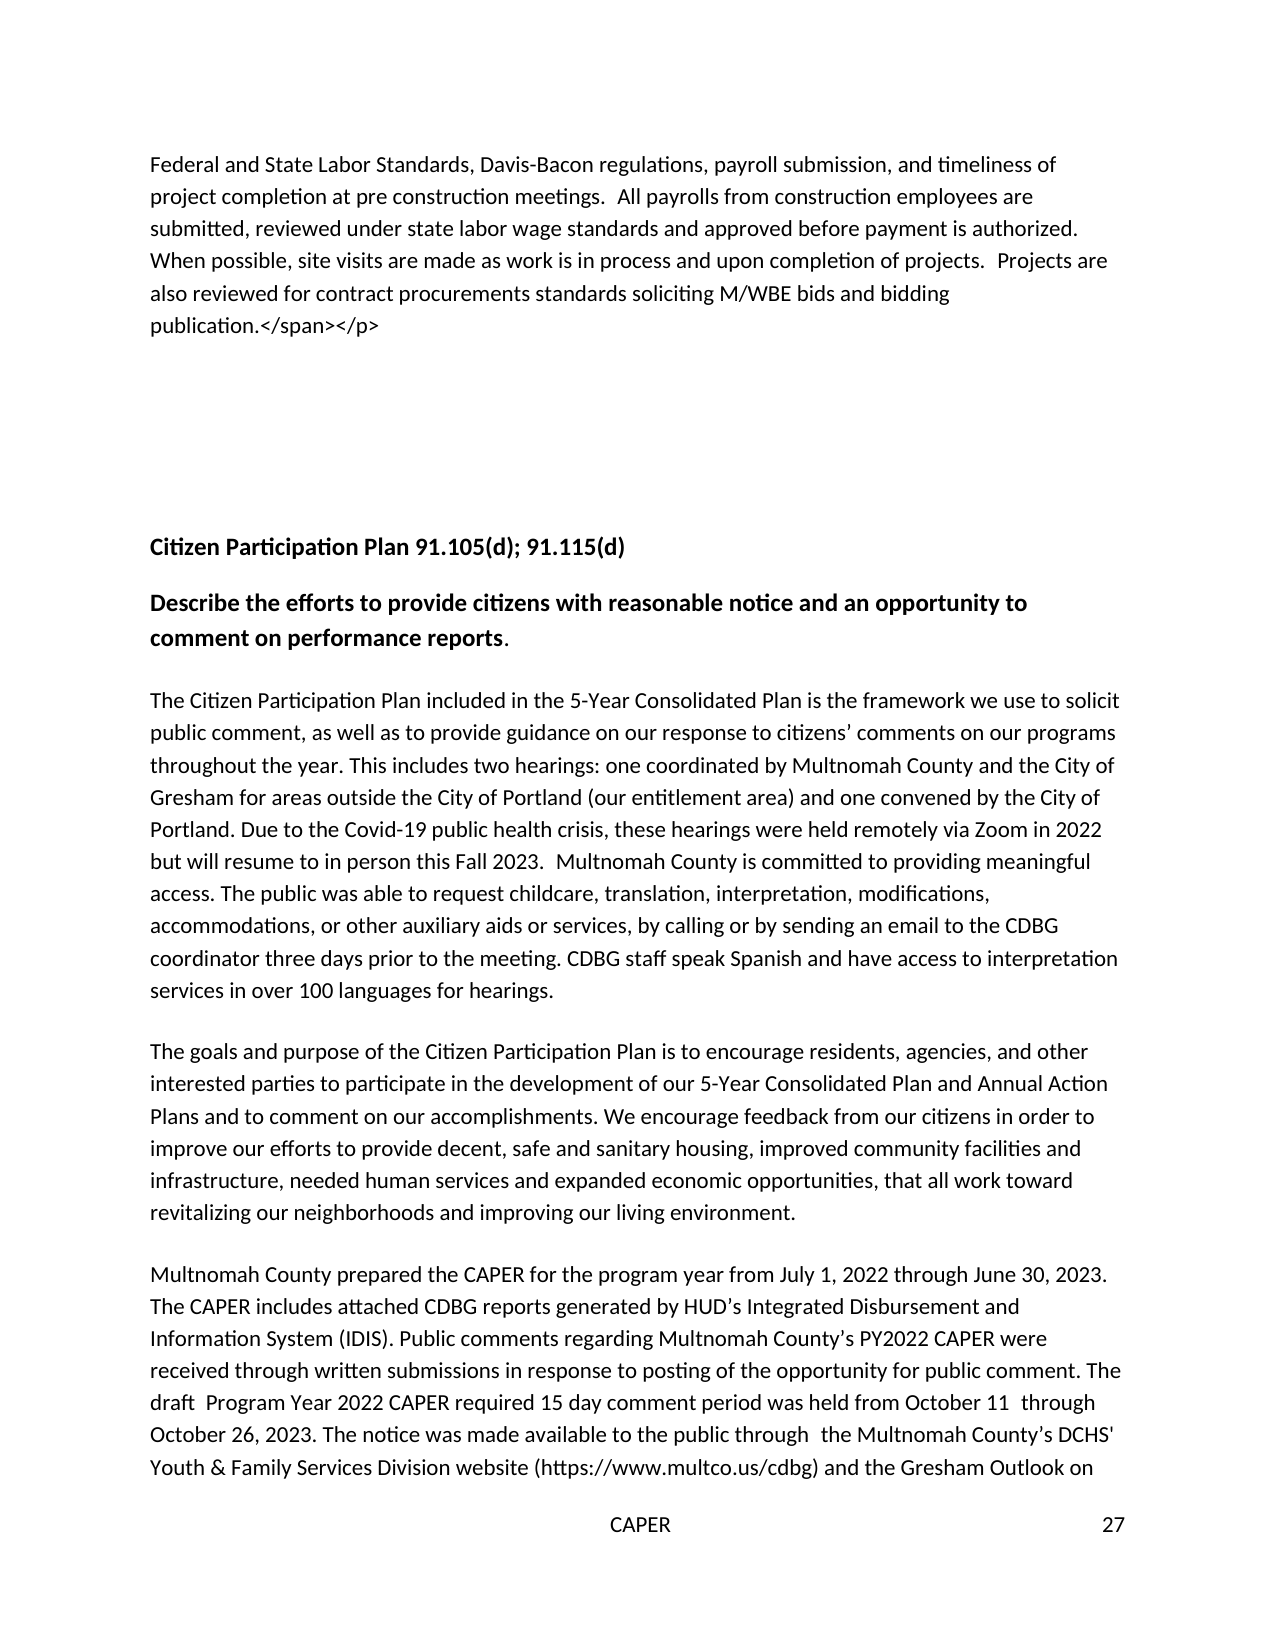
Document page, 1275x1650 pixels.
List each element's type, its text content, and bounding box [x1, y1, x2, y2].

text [150, 1260, 1125, 1481]
text The goals and purpose of the Citizen Participation Plan is to encourage residents, agencies, and other interested parties to participate in the development of our 5-Year Consolidated Plan and Annual Action Plans and to comment on our accomplishments. We encourage feedback from our citizens in order to improve our efforts to provide decent, safe and sanitary housing, improved community facilities and infrastructure, needed human services and expanded economic opportunities, that all work toward revitalizing our neighborhoods and improving our living environment. [150, 1037, 1125, 1226]
text Citizen Participation Plan 91.105(d); 91.115(d) [150, 531, 1125, 562]
text Describe the efforts to provide citizens with reasonable notice and an opportunity to comment on performance reports. [150, 587, 1125, 653]
text The Citizen Participation Plan included in the 5-Year Consolidated Plan is the framework we use to solicit public comment, as well as to provide guidance on our response to citizens’ comments on our programs throughout the year. This includes two hearings: one coordinated by Multnomah County and the City of Gresham for areas outside the City of Portland (our entitlement area) and one convened by the City of Portland. Due to the Covid-19 public health crisis, these hearings were held remotely via Zoom in 2022 but will resume to in person this Fall 2023. Multnomah County is committed to providing meaningful access. The public was able to request childcare, translation, interpretation, modifications, accommodations, or other auxiliary aids or services, by calling or by sending an email to the CDBG coordinator three days prior to the meeting. CDBG staff speak Spanish and have access to interpretation services in over 100 languages for hearings. [150, 686, 1125, 1004]
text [150, 150, 1125, 339]
